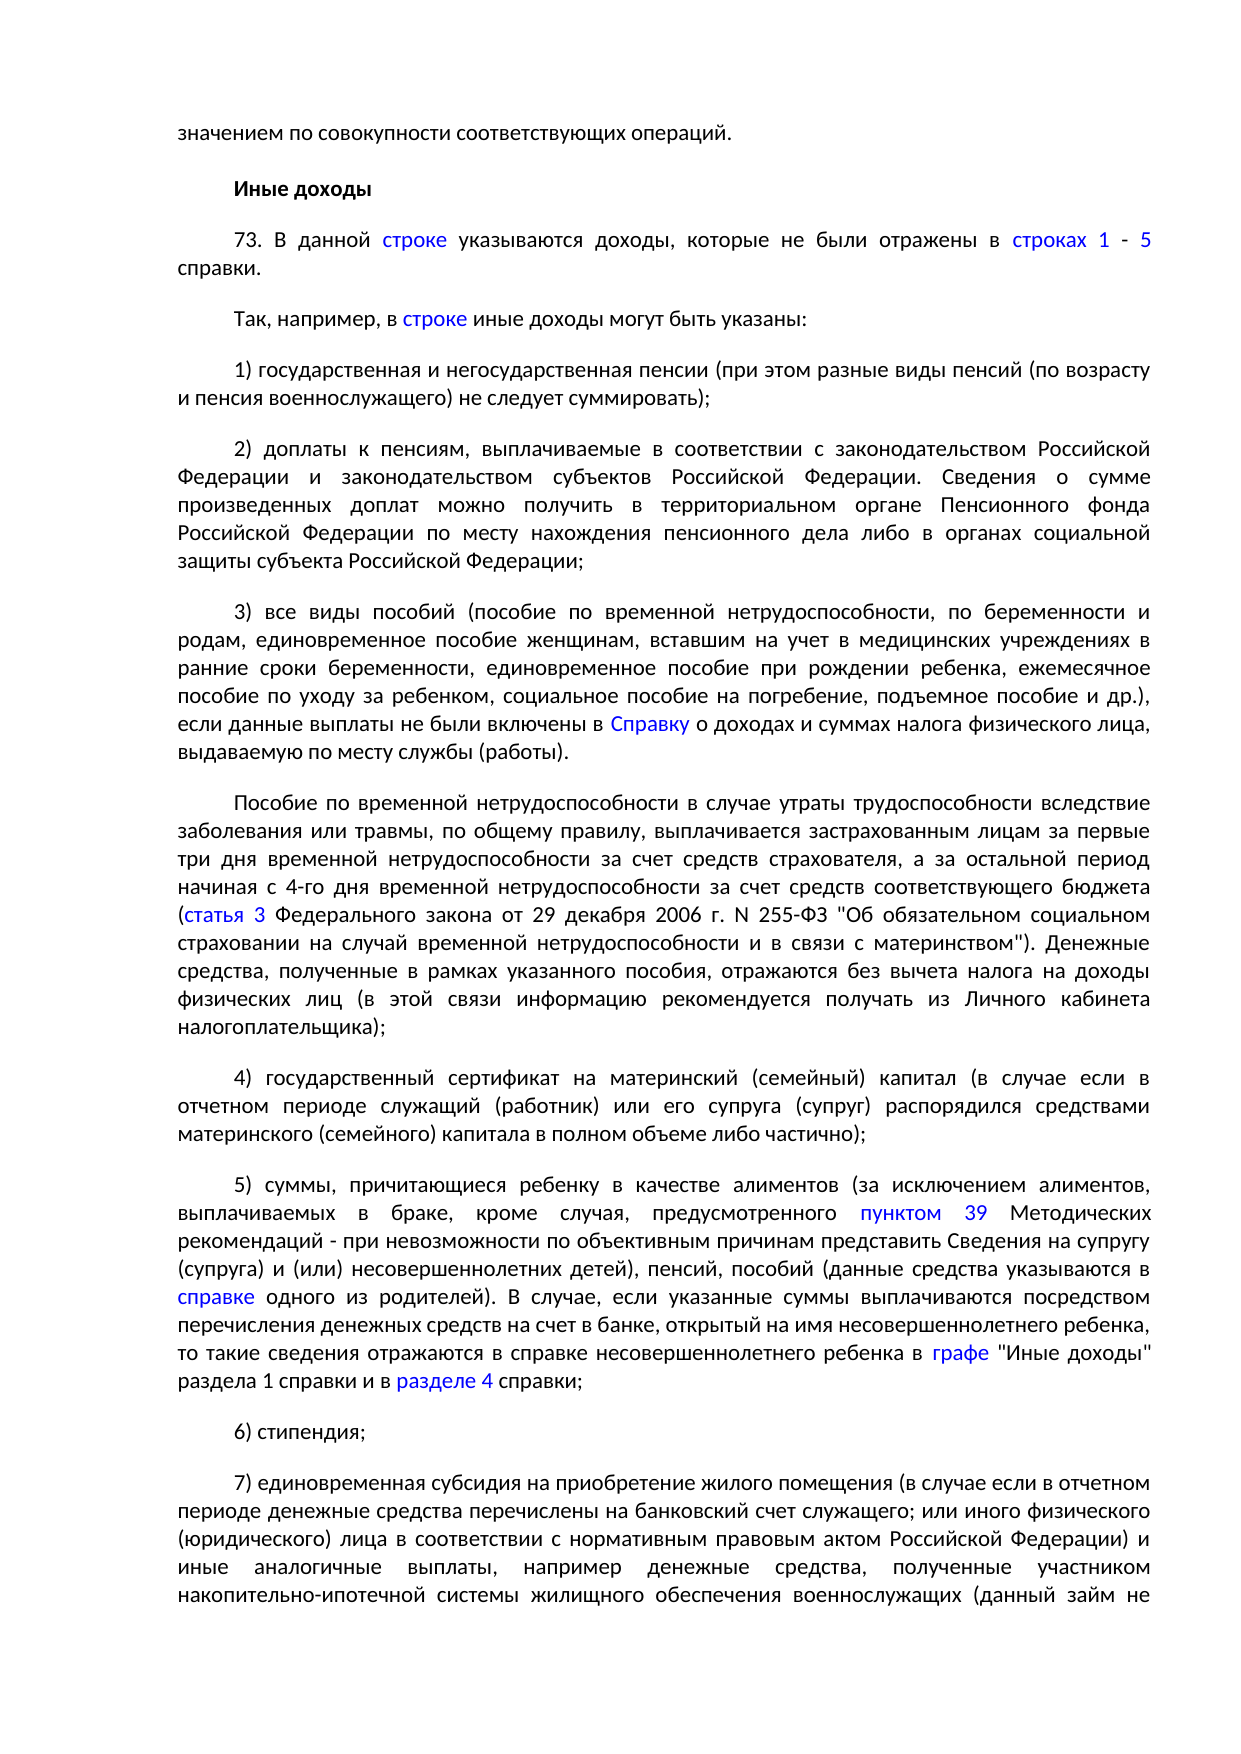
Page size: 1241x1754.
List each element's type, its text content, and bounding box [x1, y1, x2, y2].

text 73. В данной строке указываются доходы, которые не были отражены в строках 1 - 5 справки. [177, 225, 1152, 281]
text 4) государственный сертификат на материнский (семейный) капитал (в случае если в отчетном периоде служащий (работник) или его супруга (супруг) распорядился средствами материнского (семейного) капитала в полном объеме либо частично); [177, 1063, 1152, 1147]
text 1) государственная и негосударственная пенсии (при этом разные виды пенсий (по возрасту и пенсия военнослужащего) не следует суммировать); [177, 355, 1152, 411]
title Иные доходы [177, 174, 1152, 202]
text 6) стипендия; [177, 1417, 1152, 1445]
text 3) все виды пособий (пособие по временной нетрудоспособности, по беременности и родам, единовременное пособие женщинам, вставшим на учет в медицинских учреждениях в ранние сроки беременности, единовременное пособие при рождении ребенка, ежемесячное пособие по уходу за ребенком, социальное пособие на погребение, подъемное пособие и др.), если данные выплаты не были включены в Справку о доходах и суммах налога физического лица, выдаваемую по месту службы (работы). [177, 597, 1152, 765]
text 2) доплаты к пенсиям, выплачиваемые в соответствии с законодательством Российской Федерации и законодательством субъектов Российской Федерации. Сведения о сумме произведенных доплат можно получить в территориальном органе Пенсионного фонда Российской Федерации по месту нахождения пенсионного дела либо в органах социальной защиты субъекта Российской Федерации; [177, 434, 1152, 574]
text Пособие по временной нетрудоспособности в случае утраты трудоспособности вследствие заболевания или травмы, по общему правилу, выплачивается застрахованным лицам за первые три дня временной нетрудоспособности за счет средств страхователя, а за остальной период начиная с 4-го дня временной нетрудоспособности за счет средств соответствующего бюджета (статья 3 Федерального закона от 29 декабря 2006 г. N 255-ФЗ "Об обязательном социальном страховании на случай временной нетрудоспособности и в связи с материнством"). Денежные средства, полученные в рамках указанного пособия, отражаются без вычета налога на доходы физических лиц (в этой связи информацию рекомендуется получать из Личного кабинета налогоплательщика); [177, 788, 1152, 1040]
text Так, например, в строке иные доходы могут быть указаны: [177, 304, 1152, 332]
text 5) суммы, причитающиеся ребенку в качестве алиментов (за исключением алиментов, выплачиваемых в браке, кроме случая, предусмотренного пунктом 39 Методических рекомендаций - при невозможности по объективным причинам представить Сведения на супругу (супруга) и (или) несовершеннолетних детей), пенсий, пособий (данные средства указываются в справке одного из родителей). В случае, если указанные суммы выплачиваются посредством перечисления денежных средств на счет в банке, открытый на имя несовершеннолетнего ребенка, то такие сведения отражаются в справке несовершеннолетнего ребенка в графе "Иные доходы" раздела 1 справки и в разделе 4 справки; [177, 1170, 1152, 1394]
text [177, 118, 1152, 146]
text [177, 1468, 1152, 1608]
